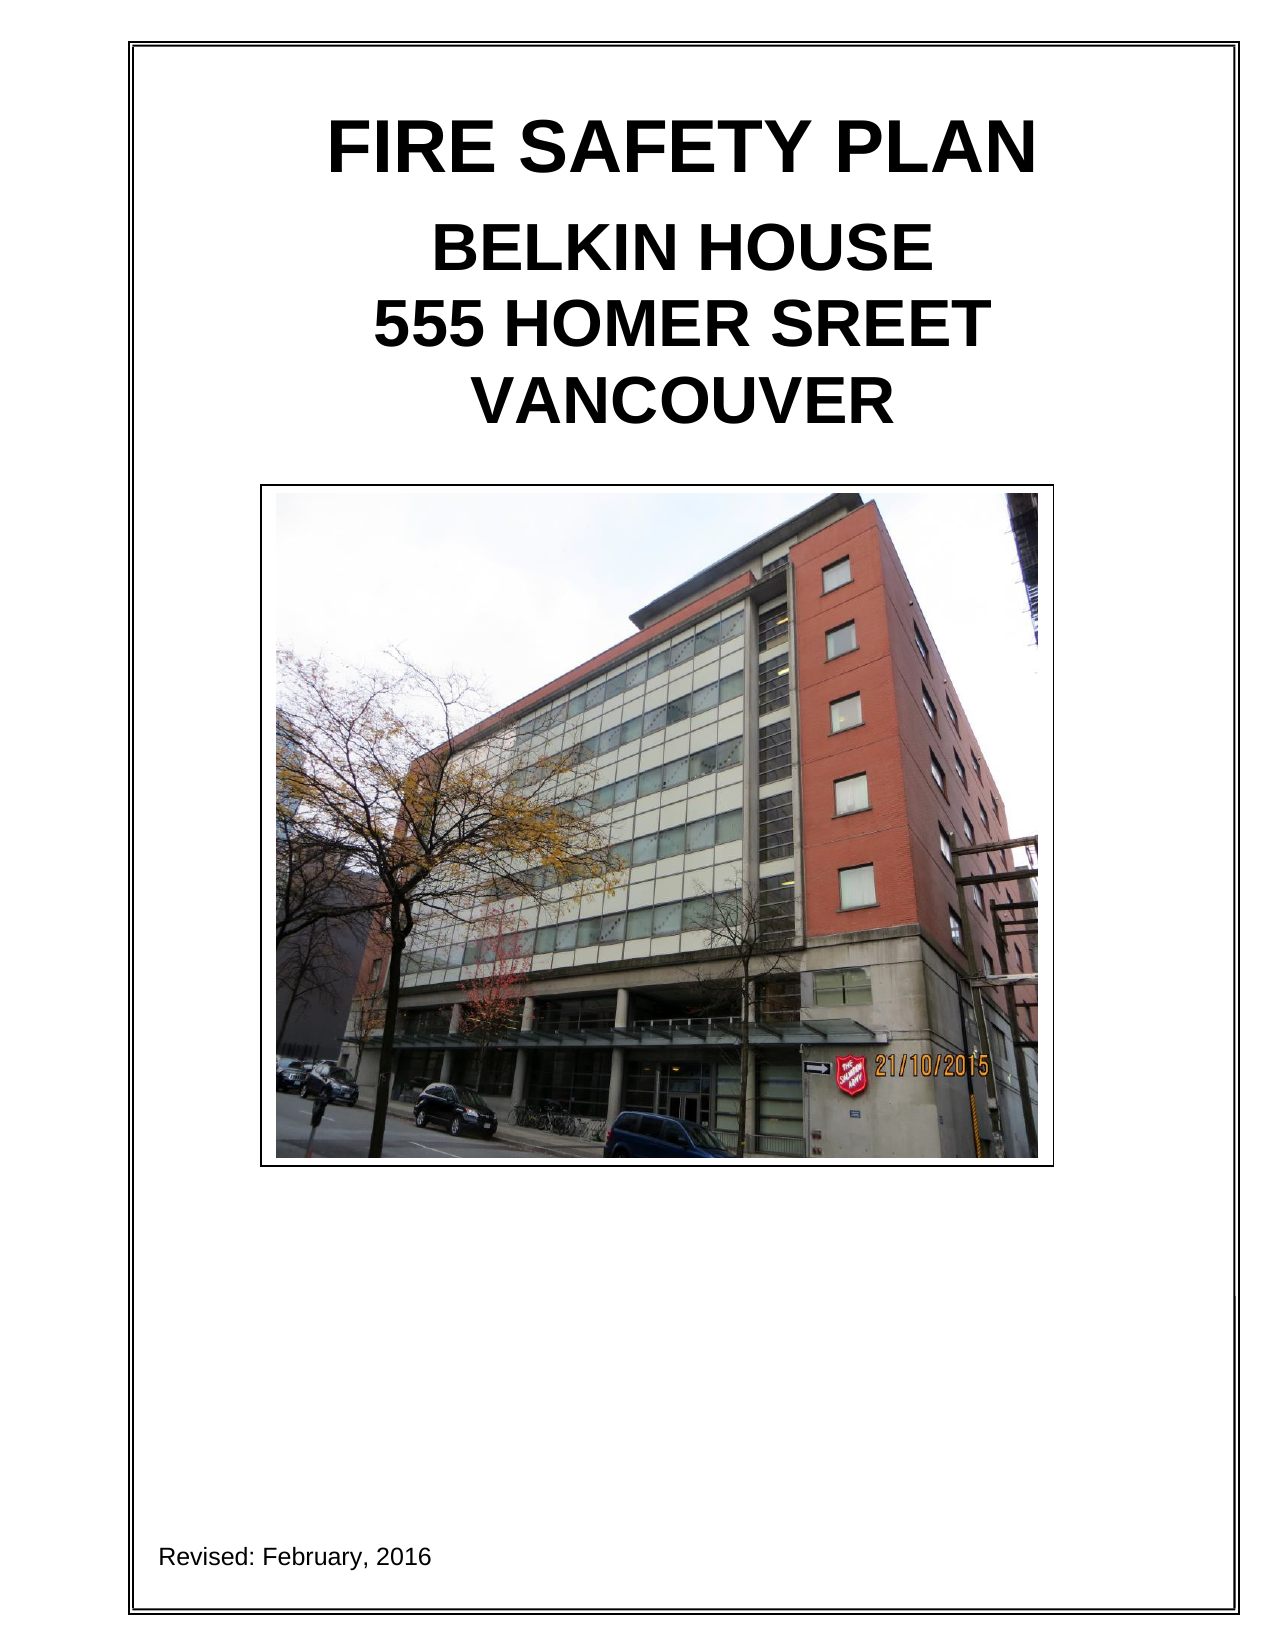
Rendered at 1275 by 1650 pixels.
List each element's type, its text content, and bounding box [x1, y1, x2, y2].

text Revised: February, 2016 [158, 1542, 1096, 1571]
text FIRE SAFETY PLAN [324, 102, 1041, 188]
text BELKIN HOUSE 555 HOMER SREET VANCOUVER [373, 207, 993, 437]
picture [276, 493, 1038, 1158]
